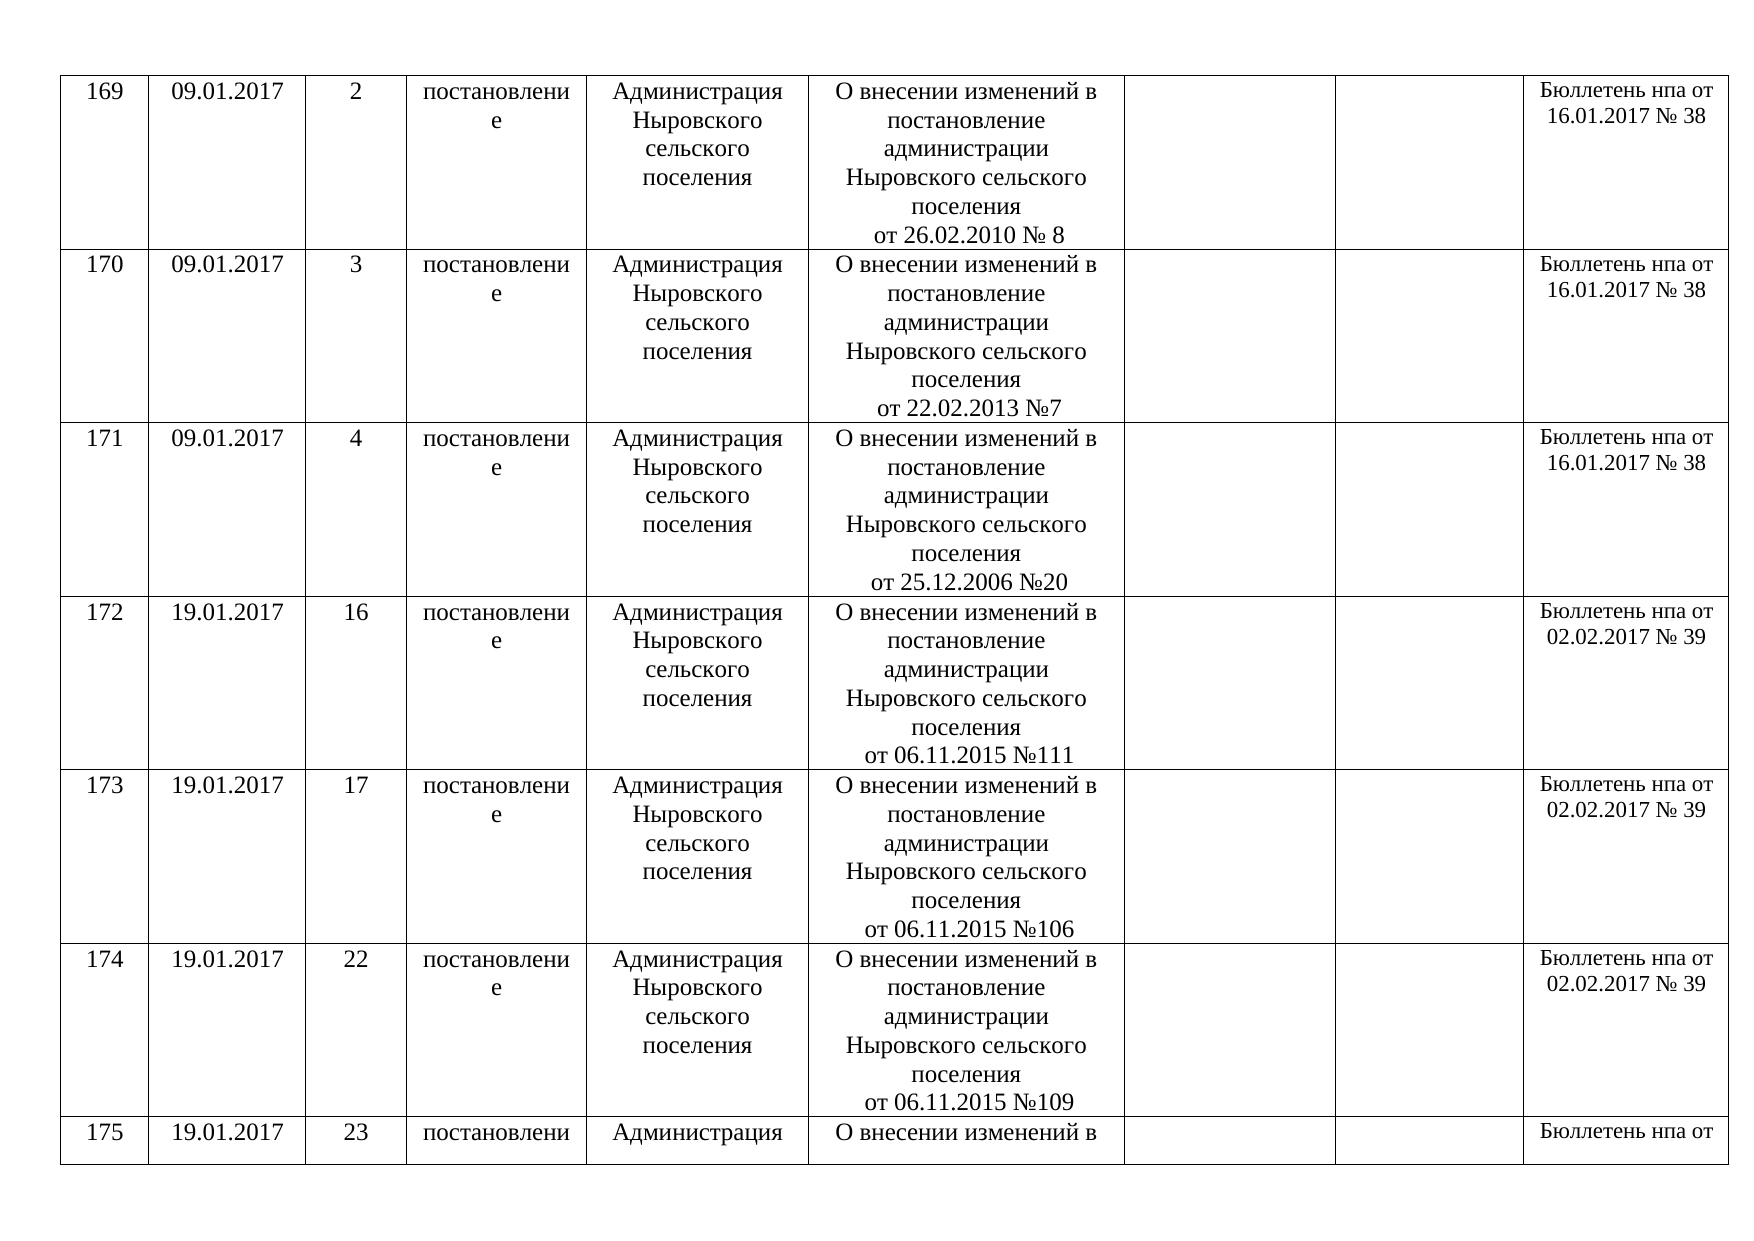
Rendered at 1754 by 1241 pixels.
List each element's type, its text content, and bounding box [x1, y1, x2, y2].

table_cell [1125, 1117, 1335, 1164]
table_cell [1336, 423, 1523, 596]
table_cell постановление [407, 944, 586, 1116]
table_cell Бюллетень нпа от 02.02.2017 № 39 [1524, 770, 1728, 943]
table_cell 22 [306, 944, 406, 1116]
table_cell 169 [61, 76, 148, 248]
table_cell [587, 76, 808, 248]
table_cell Администрация Ныровского сельского поселения [587, 944, 808, 1116]
table_cell Бюллетень нпа от 02.02.2017 № 39 [1524, 944, 1728, 1116]
table_cell постановление [407, 423, 586, 596]
table_cell [1336, 76, 1523, 248]
table_cell постановление [407, 76, 586, 248]
table_cell 19.01.2017 [149, 770, 305, 943]
table_cell 23 [306, 1117, 406, 1164]
table_cell О внесении изменений в постановление администрации Ныровского сельского поселения от 25.12.2006 №20 [809, 423, 1124, 596]
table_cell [809, 1117, 1124, 1164]
table_cell постановление [407, 597, 586, 769]
table_cell постановление [407, 1117, 586, 1164]
table_cell 173 [61, 770, 148, 943]
table_cell О внесении изменений в постановление администрации Ныровского сельского поселения от 06.11.2015 №106 [809, 770, 1124, 943]
table_cell постановление [407, 250, 586, 422]
table_cell О внесении изменений в постановление администрации Ныровского сельского поселения от 22.02.2013 №7 [809, 250, 1124, 422]
table_cell постановление [407, 770, 586, 943]
table_cell 172 [61, 597, 148, 769]
table_cell Бюллетень нпа от 16.01.2017 № 38 [1524, 76, 1728, 248]
table_cell Бюллетень нпа от 02.02.2017 № 39 [1524, 597, 1728, 769]
table_cell 171 [61, 423, 148, 596]
table_cell 19.01.2017 [149, 1117, 305, 1164]
table_cell [1125, 944, 1335, 1116]
table_cell Администрация Ныровского сельского поселения [587, 597, 808, 769]
table_cell [1336, 770, 1523, 943]
table_cell Администрация Ныровского сельского поселения [587, 250, 808, 422]
table_cell [1336, 1117, 1523, 1164]
table_cell 09.01.2017 [149, 76, 305, 248]
table_cell [1125, 770, 1335, 943]
table_cell [1336, 944, 1523, 1116]
table_cell 19.01.2017 [149, 944, 305, 1116]
table_cell О внесении изменений в постановление администрации Ныровского сельского поселения от 06.11.2015 №111 [809, 597, 1124, 769]
table_cell О внесении изменений в постановление администрации Ныровского сельского поселения от 26.02.2010 № 8 [809, 76, 1124, 248]
table_cell [1336, 250, 1523, 422]
table_cell [1125, 76, 1335, 248]
table_cell Бюллетень нпа от 16.01.2017 № 38 [1524, 423, 1728, 596]
table_cell Бюллетень нпа от 16.01.2017 № 38 [1524, 250, 1728, 422]
table_cell 16 [306, 597, 406, 769]
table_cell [587, 1117, 808, 1164]
table_cell [1125, 423, 1335, 596]
table_cell О внесении изменений в постановление администрации Ныровского сельского поселения от 06.11.2015 №109 [809, 944, 1124, 1116]
table_cell [1125, 597, 1335, 769]
table_cell 174 [61, 944, 148, 1116]
table_cell 09.01.2017 [149, 250, 305, 422]
table_cell [1125, 250, 1335, 422]
table_cell Администрация Ныровского сельского поселения [587, 423, 808, 596]
table_cell 175 [61, 1117, 148, 1164]
table_cell 2 [306, 76, 406, 248]
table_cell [1524, 1117, 1728, 1164]
table_cell 09.01.2017 [149, 423, 305, 596]
table_cell 3 [306, 250, 406, 422]
table_cell [1336, 597, 1523, 769]
table_cell Администрация Ныровского сельского поселения [587, 770, 808, 943]
table_cell 19.01.2017 [149, 597, 305, 769]
table_cell 4 [306, 423, 406, 596]
table_cell 17 [306, 770, 406, 943]
table_cell 170 [61, 250, 148, 422]
